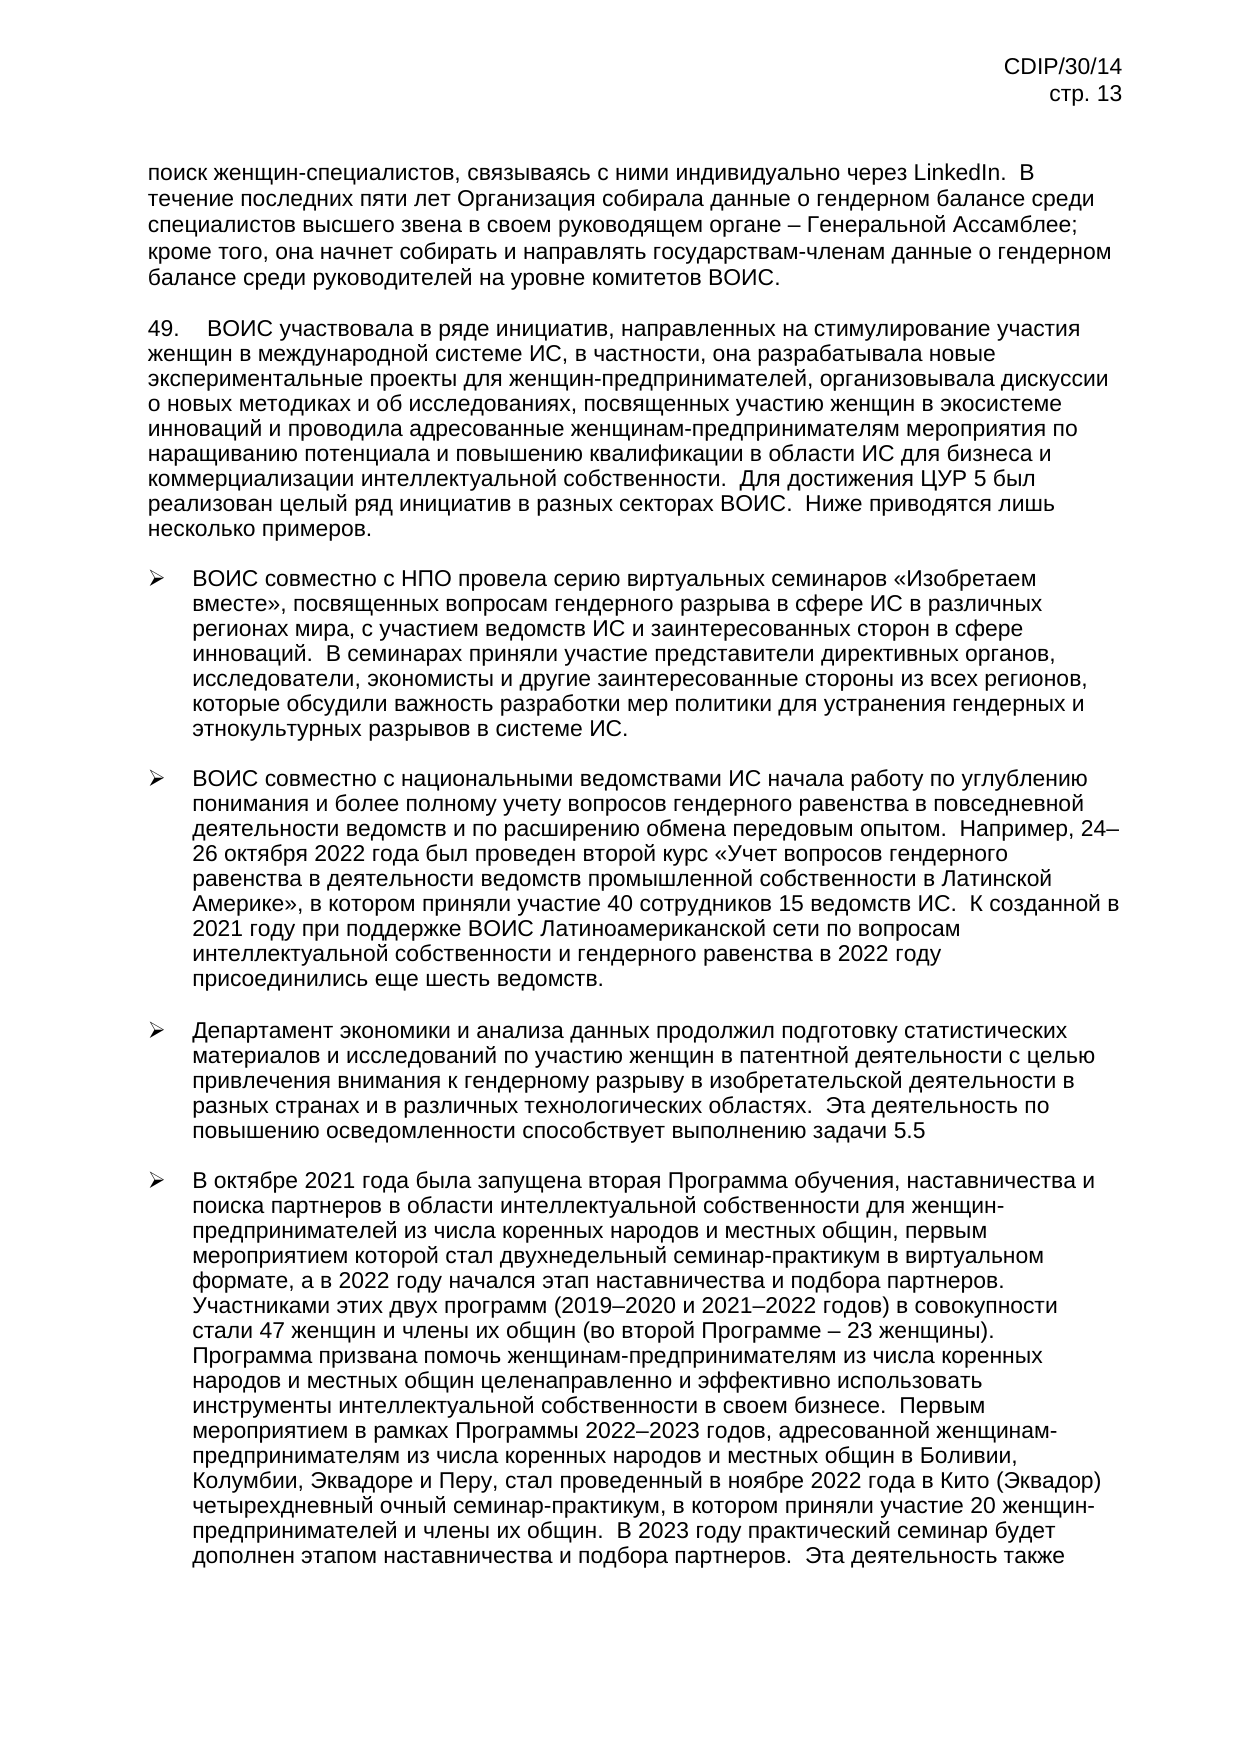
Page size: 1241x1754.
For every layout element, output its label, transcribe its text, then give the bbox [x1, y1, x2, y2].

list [148, 158, 1122, 290]
list ВОИС совместно с НПО провела серию виртуальных семинаров «Изобретаем вместе», посвященных вопросам гендерного разрыва в сфере ИС в различных регионах мира, с участием ведомств ИС и заинтересованных сторон в сфере инноваций. В семинарах приняли участие представители директивных органов, исследователи, экономисты и другие заинтересованные стороны из всех регионов, которые обсудили важность разработки мер политики для устранения гендерных и этнокультурных разрывов в системе ИС. [148, 567, 1122, 742]
list ВОИС участвовала в ряде инициатив, направленных на стимулирование участия женщин в международной системе ИС, в частности, она разрабатывала новые экспериментальные проекты для женщин-предпринимателей, организовывала дискуссии о новых методиках и об исследованиях, посвященных участию женщин в экосистеме инноваций и проводила адресованные женщинам-предпринимателям мероприятия по наращиванию потенциала и повышению квалификации в области ИС для бизнеса и коммерциализации интеллектуальной собственности. Для достижения ЦУР 5 был реализован целый ряд инициатив в разных секторах ВОИС. Ниже приводятся лишь несколько примеров. [148, 317, 1122, 542]
list Департамент экономики и анализа данных продолжил подготовку статистических материалов и исследований по участию женщин в патентной деятельности с целью привлечения внимания к гендерному разрыву в изобретательской деятельности в разных странах и в различных технологических областях. Эта деятельность по повышению осведомленности способствует выполнению задачи 5.5 [148, 1018, 1122, 1143]
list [148, 1168, 1122, 1568]
list ВОИС совместно с национальными ведомствами ИС начала работу по углублению понимания и более полному учету вопросов гендерного равенства в повседневной деятельности ведомств и по расширению обмена передовым опытом. Например, 24–26 октября 2022 года был проведен второй курс «Учет вопросов гендерного равенства в деятельности ведомств промышленной собственности в Латинской Америке», в котором приняли участие 40 сотрудников 15 ведомств ИС. К созданной в 2021 году при поддержке ВОИС Латиноамериканской сети по вопросам интеллектуальной собственности и гендерного равенства в 2022 году присоединились еще шесть ведомств. [148, 767, 1122, 992]
